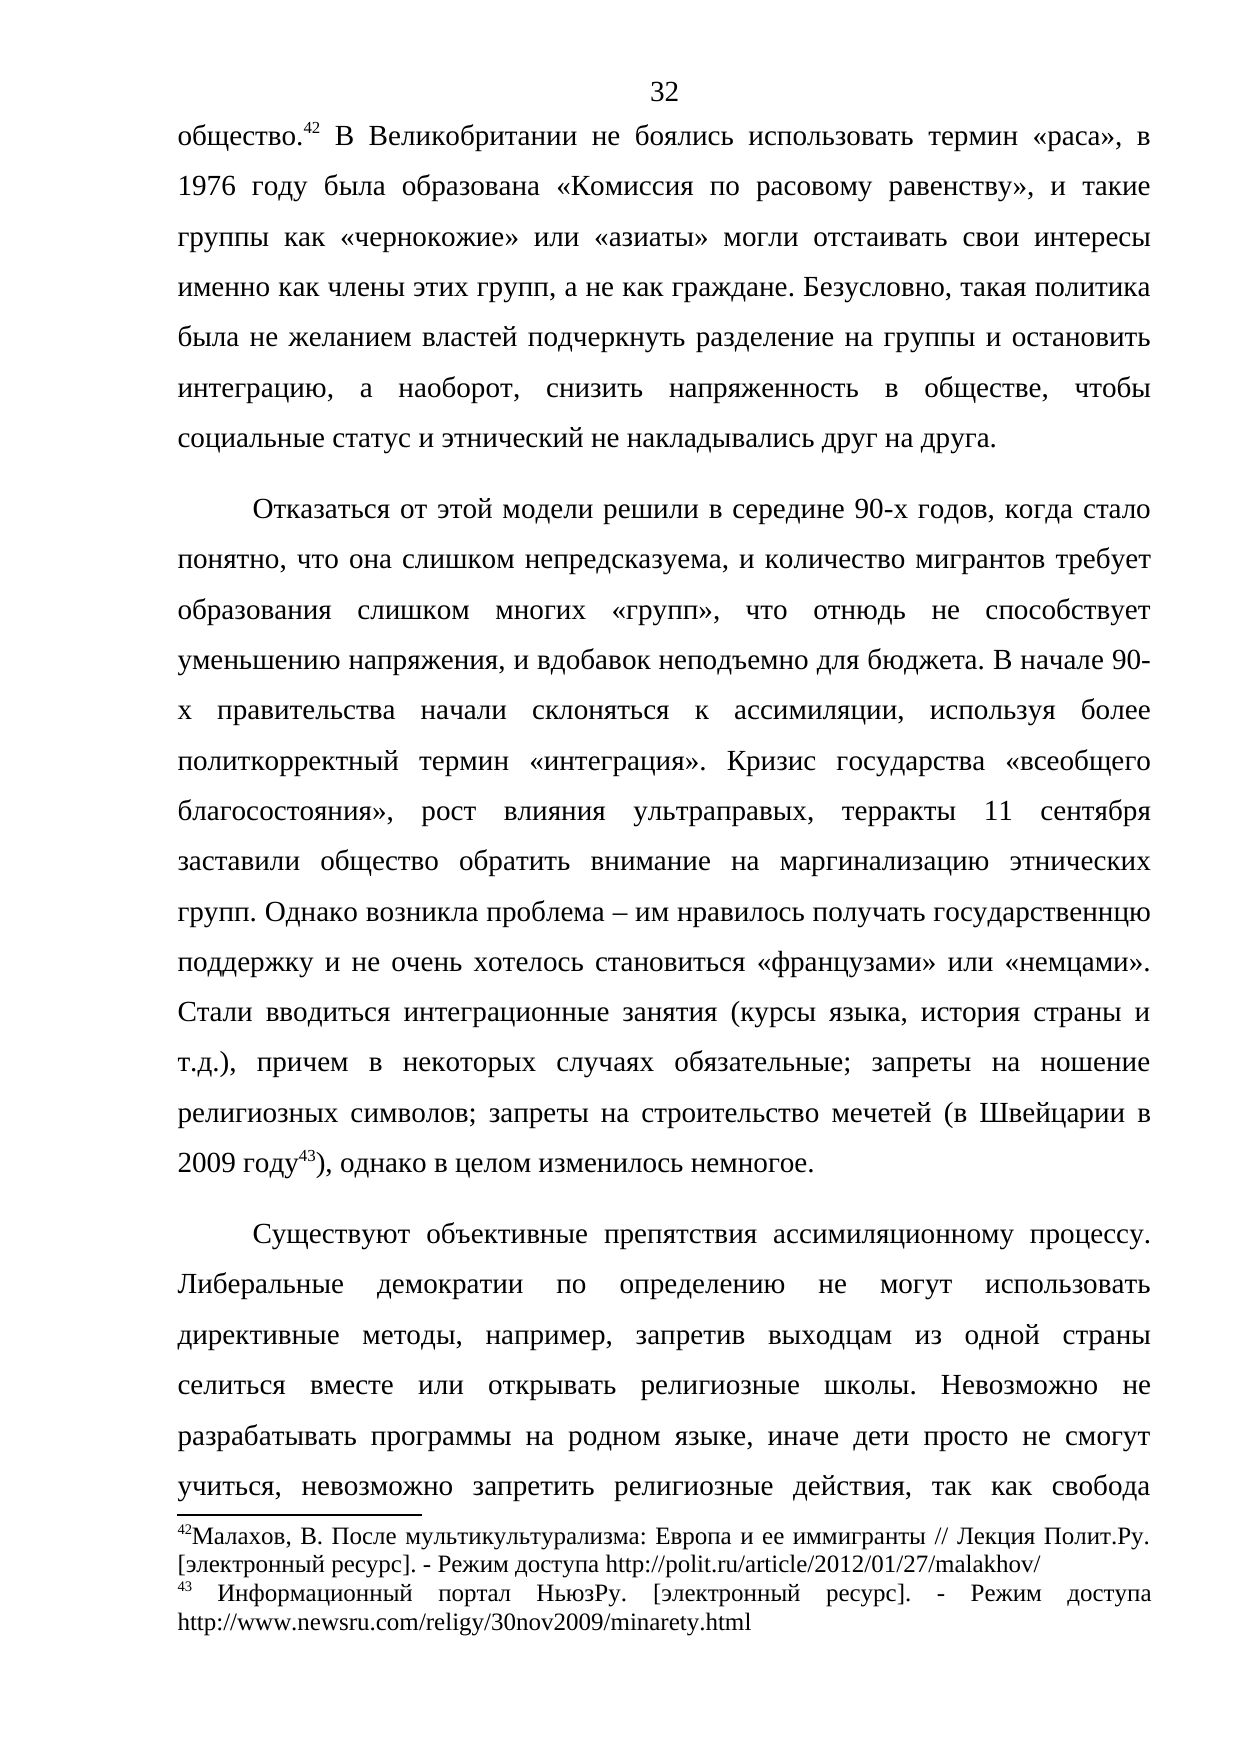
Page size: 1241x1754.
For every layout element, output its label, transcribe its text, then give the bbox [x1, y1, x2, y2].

text Отказаться от этой модели решили в середине 90-х годов, когда стало понятно, что она слишком непредсказуема, и количество мигрантов требует образования слишком многих «групп», что отнюдь не способствует уменьшению напряжения, и вдобавок неподъемно для бюджета. В начале 90-х правительства начали склоняться к ассимиляции, используя более политкорректный термин «интеграция». Кризис государства «всеобщего благосостояния», рост влияния ультраправых, терракты 11 сентября заставили общество обратить внимание на маргинализацию этнических групп. Однако возникла проблема – им нравилось получать государственнцю поддержку и не очень хотелось становиться «французами» или «немцами». Стали вводиться интеграционные занятия (курсы языка, история страны и т.д.), причем в некоторых случаях обязательные; запреты на ношение религиозных символов; запреты на строительство мечетей (в Швейцарии в 2009 году), однако в целом изменилось немногое. [177, 491, 1152, 1179]
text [177, 118, 1152, 453]
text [177, 1216, 1152, 1501]
